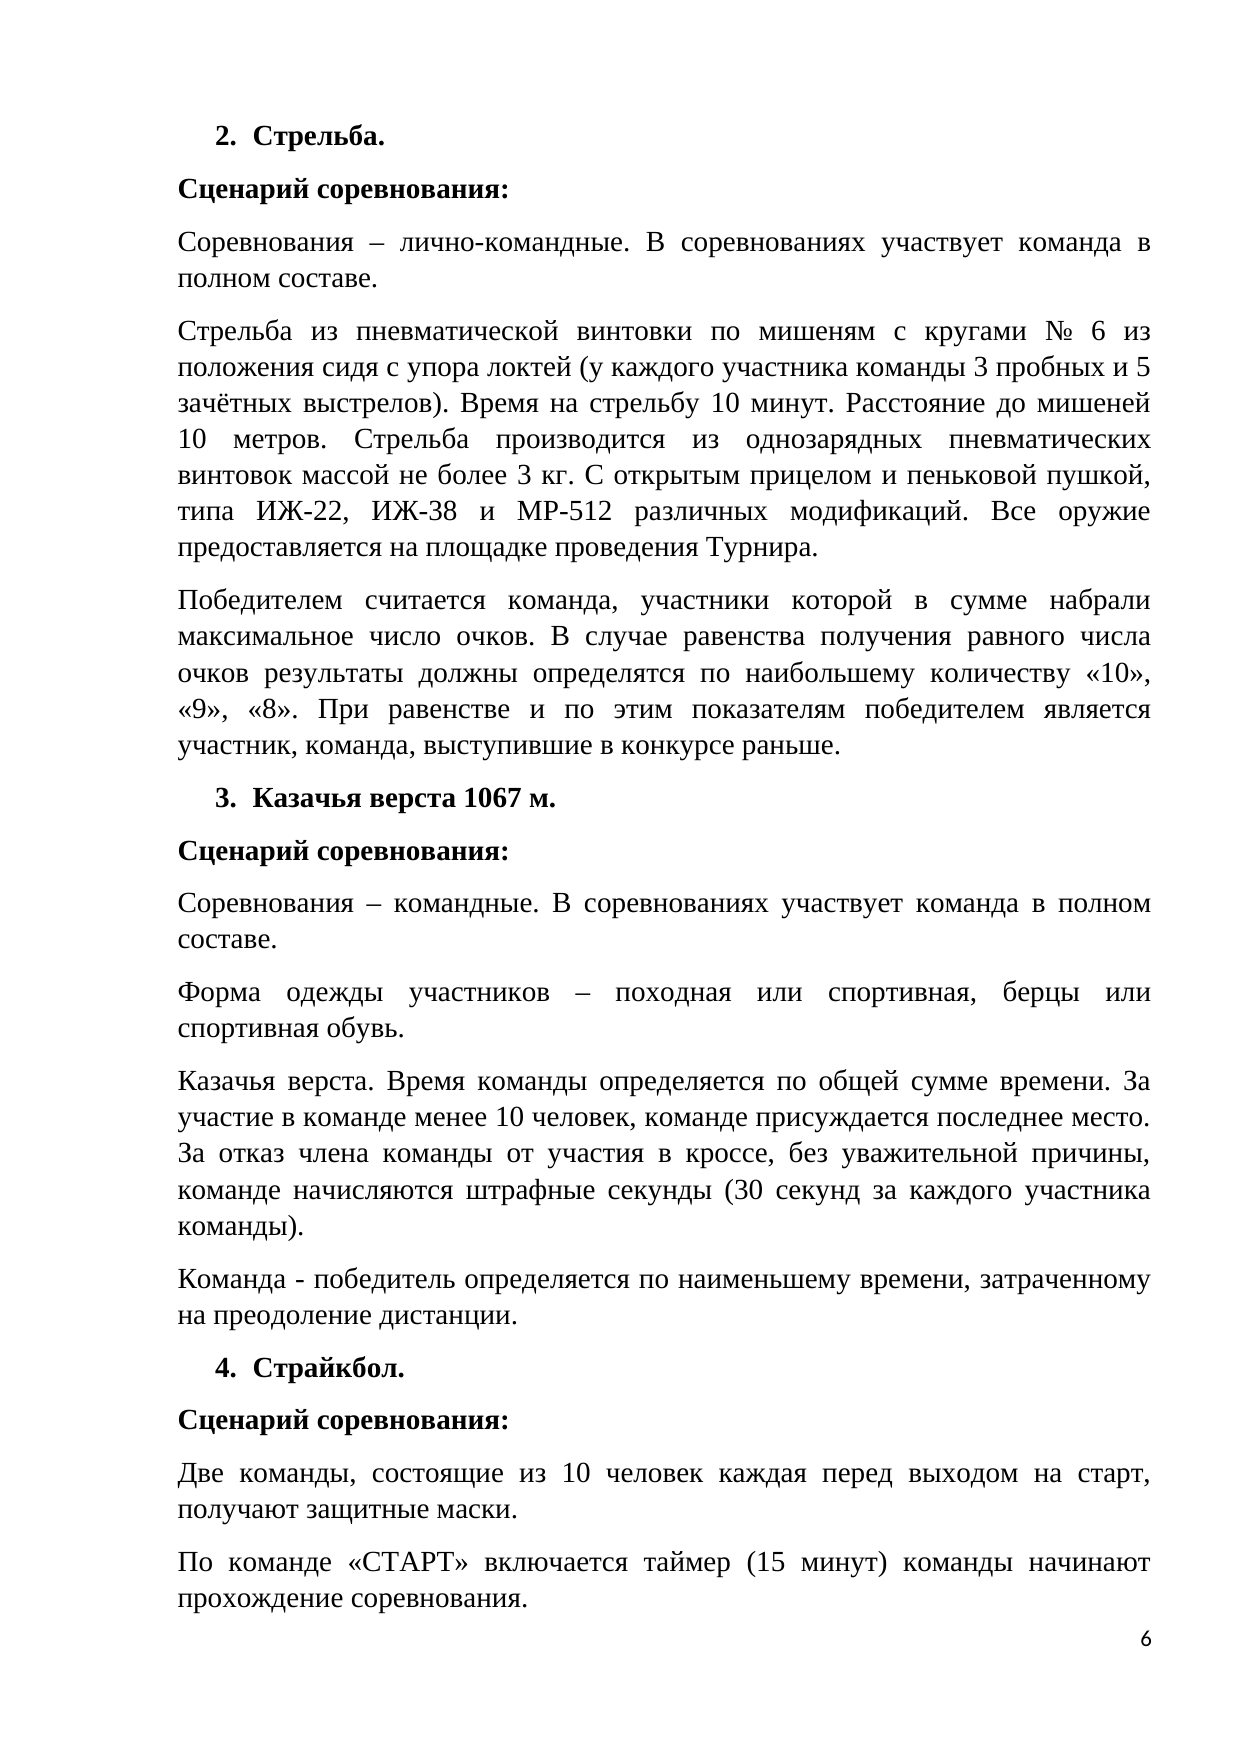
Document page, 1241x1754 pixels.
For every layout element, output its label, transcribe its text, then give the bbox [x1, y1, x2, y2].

text Сценарий соревнования: [177, 1402, 1152, 1436]
list Страйкбол. [215, 1350, 1152, 1383]
text Победителем считается команда, участники которой в сумме набрали максимальное число очков. В случае равенства получения равного числа очков результаты должны определятся по наибольшему количеству «10», «9», «8». При равенстве и по этим показателям победителем является участник, команда, выступившие в конкурсе раньше. [177, 582, 1152, 761]
text Сценарий соревнования: [177, 833, 1152, 866]
text Стрельба из пневматической винтовки по мишеням с кругами № 6 из положения сидя с упора локтей (у каждого участника команды 3 пробных и 5 зачётных выстрелов). Время на стрельбу 10 минут. Расстояние до мишеней 10 метров. Стрельба производится из однозарядных пневматических винтовок массой не более 3 кг. С открытым прицелом и пеньковой пушкой, типа ИЖ-22, ИЖ-38 и МР-512 различных модификаций. Все оружие предоставляется на площадке проведения Турнира. [177, 313, 1152, 563]
text Казачья верста. Время команды определяется по общей сумме времени. За участие в команде менее 10 человек, команде присуждается последнее место. За отказ члена команды от участия в кроссе, без уважительной причины, команде начисляются штрафные секунды (30 секунд за каждого участника команды). [177, 1063, 1152, 1241]
text Соревнования – командные. В соревнованиях участвует команда в полном составе. [177, 885, 1152, 955]
list Стрельба. [215, 118, 1152, 152]
text Форма одежды участников – походная или спортивная, берцы или спортивная обувь. [177, 974, 1152, 1044]
text Соревнования – лично-командные. В соревнованиях участвует команда в полном составе. [177, 224, 1152, 293]
text Команда - победитель определяется по наименьшему времени, затраченному на преодоление дистанции. [177, 1261, 1152, 1330]
text Сценарий соревнования: [177, 171, 1152, 204]
text По команде «СТАРТ» включается таймер (15 минут) команды начинают прохождение соревнования. [177, 1544, 1152, 1614]
text Две команды, состоящие из 10 человек каждая перед выходом на старт, получают защитные маски. [177, 1455, 1152, 1525]
list Казачья верста 1067 м. [215, 780, 1152, 813]
